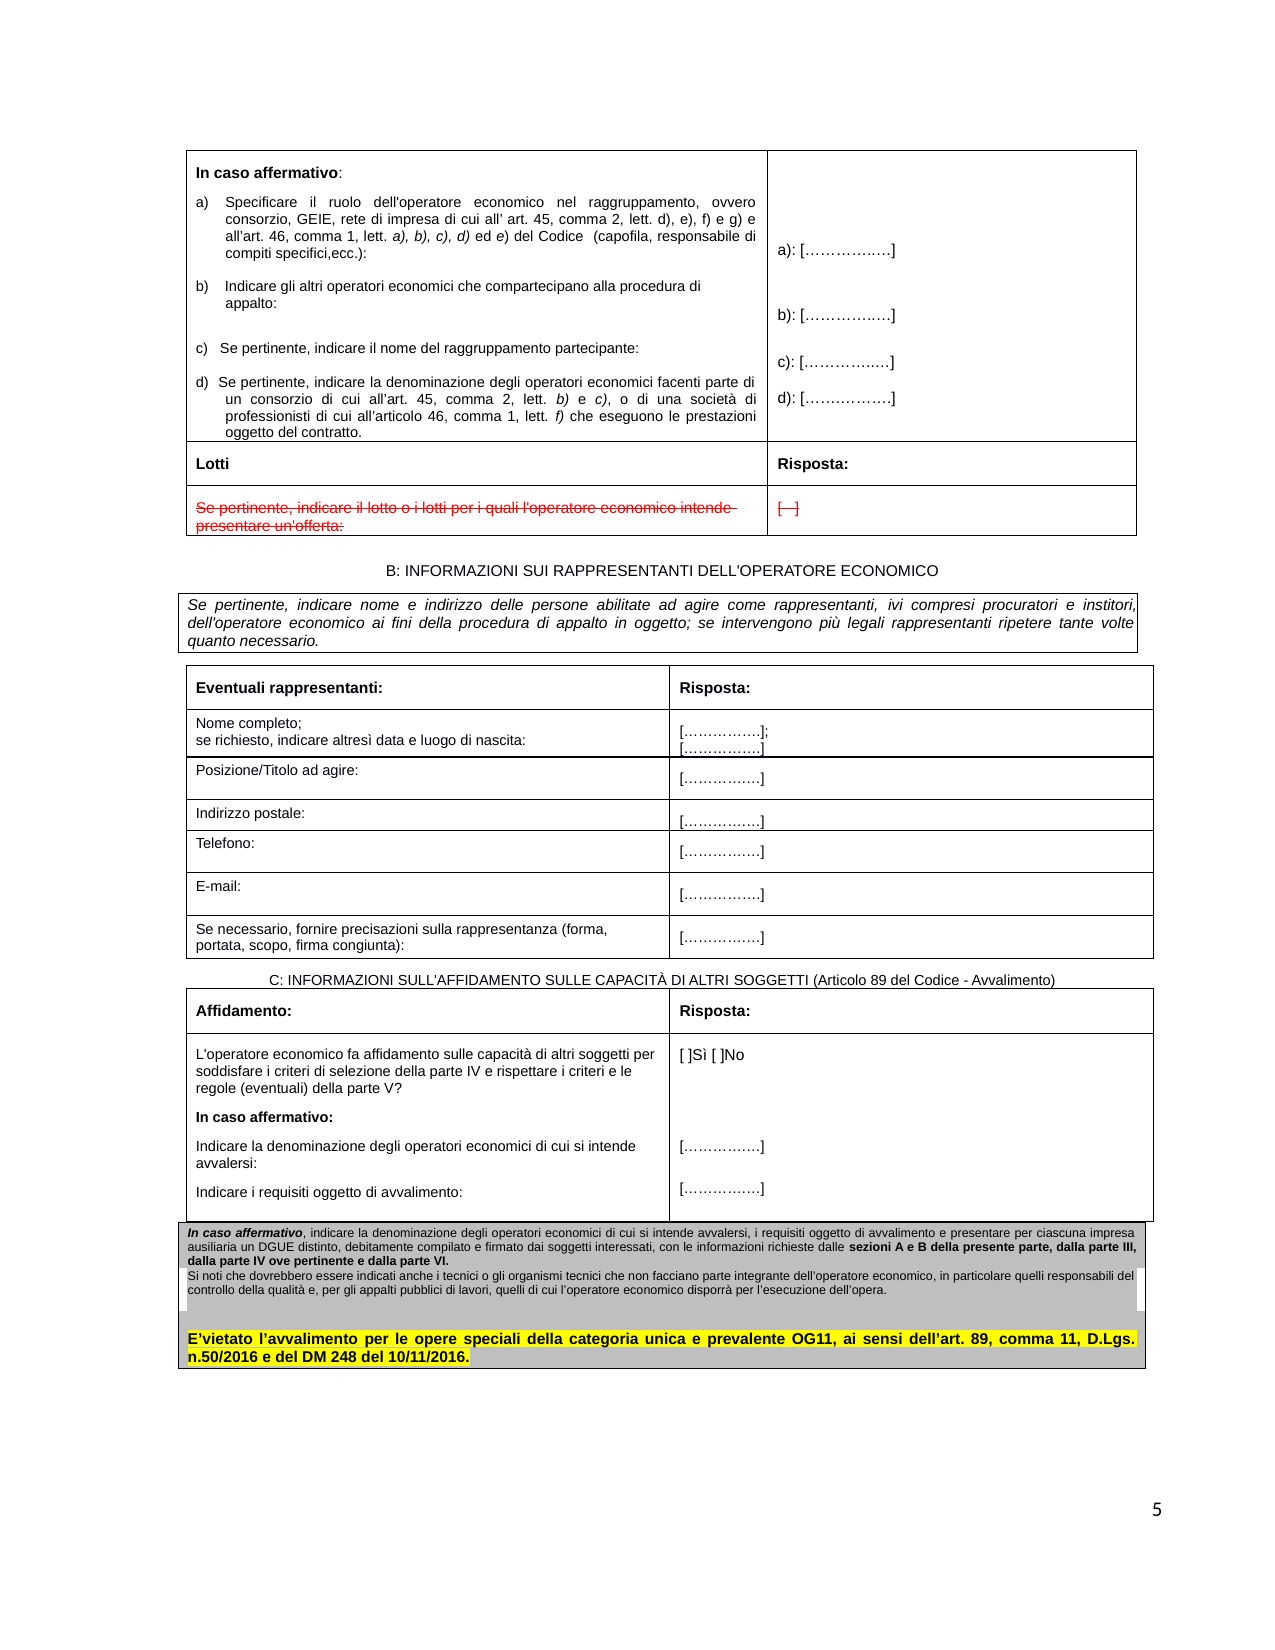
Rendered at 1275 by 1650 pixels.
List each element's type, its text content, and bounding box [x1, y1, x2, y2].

table_cell E-mail: [187, 873, 669, 915]
table_cell L'operatore economico fa affidamento sulle capacità di altri soggetti per soddisfare i criteri di selezione della parte IV e rispettare i criteri e le regole (eventuali) della parte V? In caso affermativo: Indicare la denominazione degli operatori economici di cui si intende avvalersi: Indicare i requisiti oggetto di avvalimento: [187, 1034, 669, 1221]
table_cell Indirizzo postale: [187, 800, 669, 829]
table_cell a): […………..…] b): […………..…] c): […………..…] d): […….……….] [768, 151, 1136, 441]
table_cell [………….…] [670, 831, 1153, 872]
table_cell Lotti [187, 442, 767, 485]
table_cell […………….]; […………….] [670, 710, 1153, 756]
text In caso affermativo, indicare la denominazione degli operatori economici di cui si intende avvalersi, i requisiti oggetto di avvalimento e presentare per ciascuna impresa ausiliaria un DGUE distinto, debitamente compilato e firmato dai soggetti interessati, con le informazioni richieste dalle sezioni A e B della presente parte, dalla parte III, dalla parte IV ove pertinente e dalla parte VI. [179, 1223, 1145, 1268]
table_header Eventuali rappresentanti: [187, 666, 669, 709]
table_cell In caso affermativo: Specificare il ruolo dell'operatore economico nel raggruppamento, ovvero consorzio, GEIE, rete di impresa di cui all’ art. 45, comma 2, lett. d), e), f) e g) e all’art. 46, comma 1, lett. a), b), c), d) ed e) del Codice (capofila, responsabile di compiti specifici,ecc.): b) Indicare gli altri operatori economici che compartecipano alla procedura di appalto: c) Se pertinente, indicare il nome del raggruppamento partecipante: d) Se pertinente, indicare la denominazione degli operatori economici facenti parte di un consorzio di cui all’art. 45, comma 2, lett. b) e c), o di una società di professionisti di cui all’articolo 46, comma 1, lett. f) che eseguono le prestazioni oggetto del contratto. [187, 151, 767, 441]
table_cell [ ]Sì [ ]No [………….…] [………….…] [670, 1034, 1153, 1221]
text Si noti che dovrebbero essere indicati anche i tecnici o gli organismi tecnici che non facciano parte integrante dell’operatore economico, in particolare quelli responsabili del controllo della qualità e, per gli appalti pubblici di lavori, quelli di cui l’operatore economico disporrà per l’esecuzione dell’opera. [187, 1268, 1137, 1297]
table_cell Posizione/Titolo ad agire: [187, 758, 669, 799]
table_cell [………….…] [670, 758, 1153, 799]
table_cell Risposta: [768, 442, 1136, 485]
text E’vietato l’avvalimento per le opere speciali della categoria unica e prevalente OG11, ai sensi dell’art. 89, comma 11, D.Lgs. n.50/2016 e del DM 248 del 10/11/2016. [179, 1308, 1145, 1368]
title B: Informazioni sui rappresentanti dell'operatore economico [187, 562, 1137, 580]
table_header Risposta: [670, 989, 1153, 1032]
title C: Informazioni sull'affidamento SULLE Capacità di altri soggetti (Articolo 89 del Codice - Avvalimento) [187, 972, 1137, 988]
table_cell [………….…] [670, 800, 1153, 829]
table_cell [………….…] [670, 916, 1153, 958]
table_cell […………….] [670, 873, 1153, 915]
table_cell Nome completo; se richiesto, indicare altresì data e luogo di nascita: [187, 710, 669, 756]
table_header Risposta: [670, 666, 1153, 709]
table_cell Se pertinente, indicare il lotto o i lotti per i quali l'operatore economico intende presentare un'offerta: [187, 486, 767, 534]
table_cell Telefono: [187, 831, 669, 872]
table_cell [ ] [768, 486, 1136, 534]
table_cell Se necessario, fornire precisazioni sulla rappresentanza (forma, portata, scopo, firma congiunta): [187, 916, 669, 958]
table_header Affidamento: [187, 989, 669, 1032]
text Se pertinente, indicare nome e indirizzo delle persone abilitate ad agire come rappresentanti, ivi compresi procuratori e institori, dell'operatore economico ai fini della procedura di appalto in oggetto; se intervengono più legali rappresentanti ripetere tante volte quanto necessario. [179, 594, 1137, 652]
